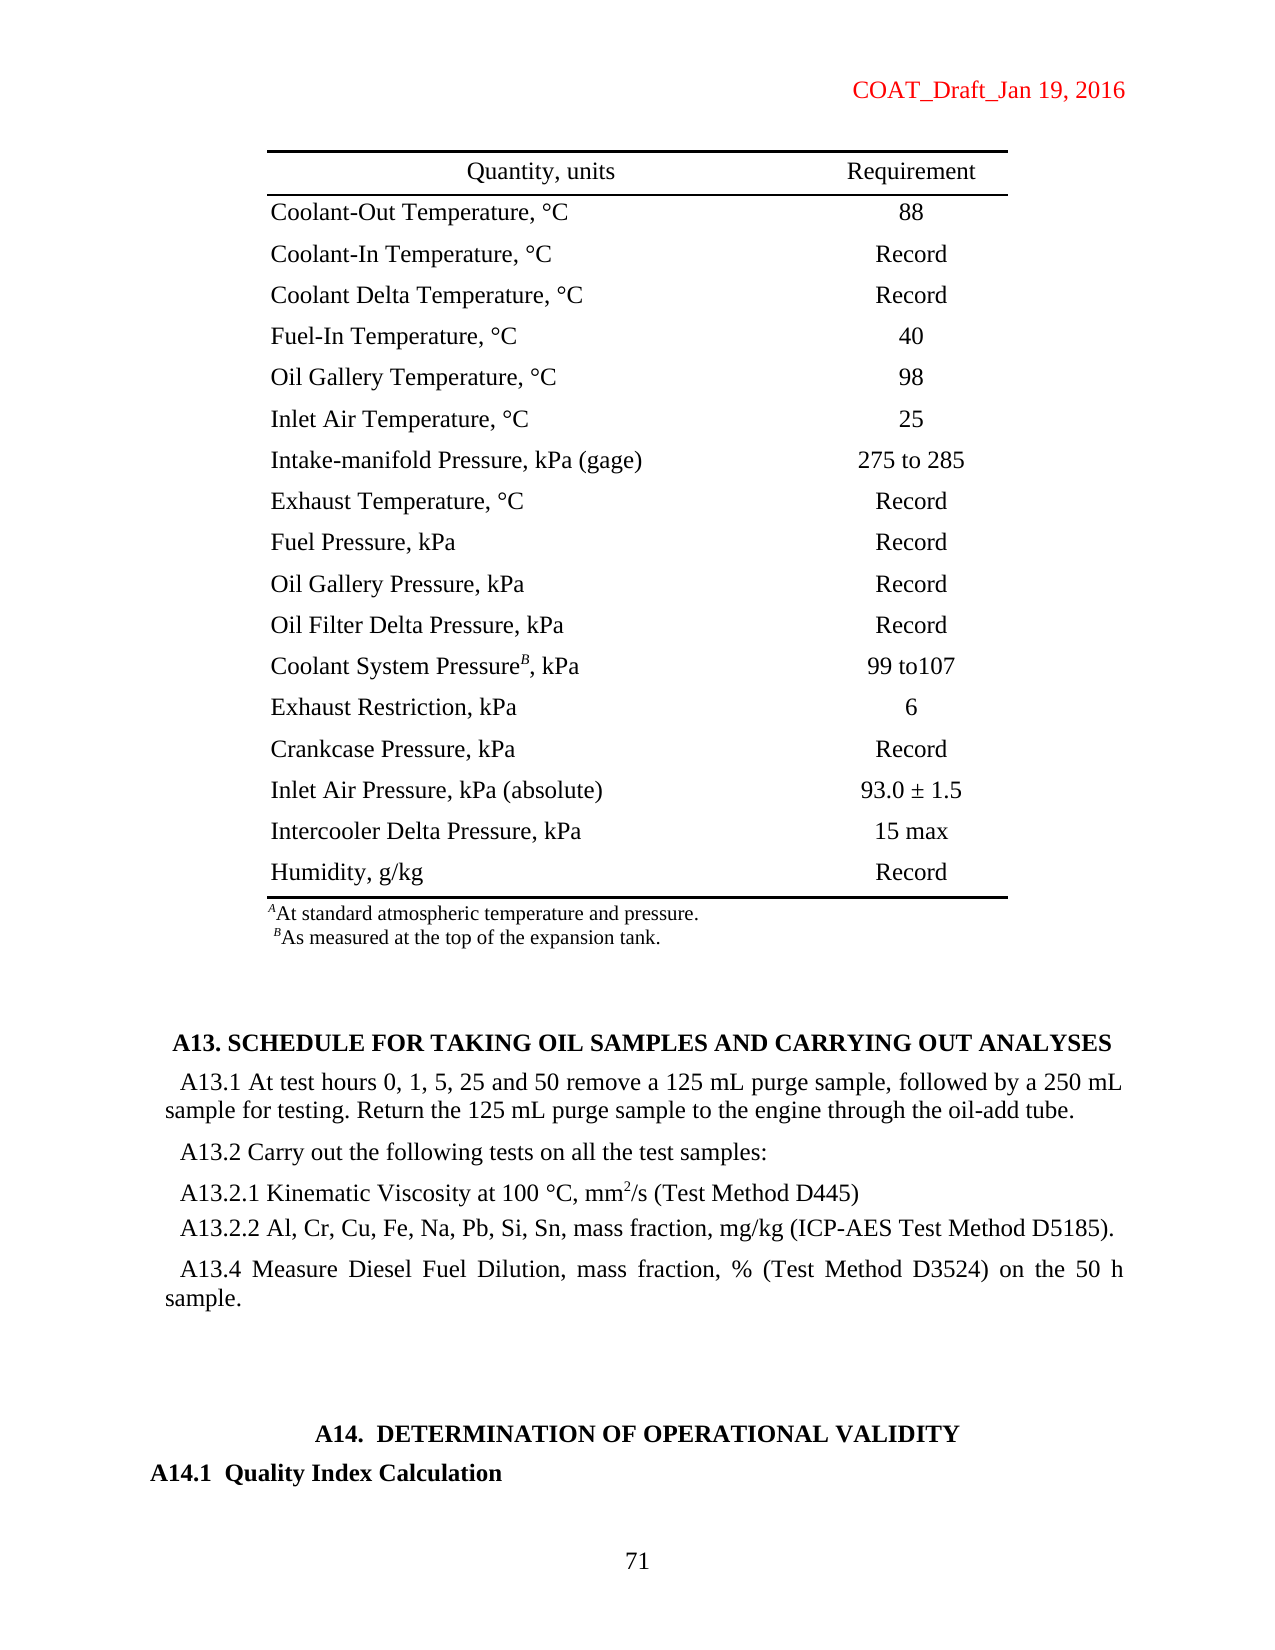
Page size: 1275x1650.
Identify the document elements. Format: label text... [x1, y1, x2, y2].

table_cell Coolant System PressureB, kPa [267, 648, 814, 689]
table_cell Coolant-In Temperature, °C [267, 236, 814, 277]
text BAs measured at the top of the expansion tank. [268, 925, 1125, 949]
table_cell Exhaust Restriction, kPa [267, 689, 814, 731]
table_cell 275 to 285 [815, 442, 1008, 483]
text A13. SCHEDULE FOR TAKING OIL SAMPLES AND CARRYING OUT ANALYSES [150, 1028, 1125, 1056]
table_cell Oil Filter Delta Pressure, kPa [267, 607, 814, 648]
table_cell Record [815, 236, 1008, 277]
text A13.2.2 Al, Cr, Cu, Fe, Na, Pb, Si, Sn, mass fraction, mg/kg (ICP-AES Test Method D5185). [165, 1213, 1125, 1242]
table_cell 99 to107 [815, 648, 1008, 689]
table_cell Record [815, 524, 1008, 566]
table_cell Record [815, 277, 1008, 318]
table_cell Record [815, 854, 1008, 896]
table_cell Record [815, 731, 1008, 772]
table_cell 6 [815, 689, 1008, 731]
table_cell Coolant-Out Temperature, °C [267, 196, 814, 236]
table_cell Record [815, 607, 1008, 648]
table_cell Fuel Pressure, kPa [267, 524, 814, 566]
table_cell Oil Gallery Pressure, kPa [267, 566, 814, 607]
text A14.1 Quality Index Calculation [150, 1458, 1125, 1487]
table_cell Record [815, 483, 1008, 524]
table_cell 88 [815, 196, 1008, 236]
table_cell 40 [815, 318, 1008, 359]
text A13.4 Measure Diesel Fuel Dilution, mass fraction, % (Test Method D3524) on the 50 h sample. [165, 1254, 1125, 1312]
table_cell Intake-manifold Pressure, kPa (gage) [267, 442, 814, 483]
table_cell Record [815, 566, 1008, 607]
table_cell 98 [815, 359, 1008, 401]
table_cell Humidity, g/kg [267, 854, 814, 896]
text A13.1 At test hours 0, 1, 5, 25 and 50 remove a 125 mL purge sample, followed by a 250 mL sample for testing. Return the 125 mL purge sample to the engine through the oil-add tube. [165, 1067, 1125, 1124]
table_header Requirement [815, 153, 1008, 194]
table_cell Crankcase Pressure, kPa [267, 731, 814, 772]
table_cell Exhaust Temperature, °C [267, 483, 814, 524]
table_cell Inlet Air Temperature, °C [267, 401, 814, 442]
text AAt standard atmospheric temperature and pressure. [268, 901, 1125, 925]
text A13.2 Carry out the following tests on all the test samples: [165, 1137, 1125, 1166]
table_cell Coolant Delta Temperature, °C [267, 277, 814, 318]
table_header Quantity, units [267, 153, 814, 194]
table_cell Fuel-In Temperature, °C [267, 318, 814, 359]
table_cell Inlet Air Pressure, kPa (absolute) [267, 772, 814, 813]
table_cell Oil Gallery Temperature, °C [267, 359, 814, 401]
table_cell 93.0 ± 1.5 [815, 772, 1008, 813]
table_cell 15 max [815, 813, 1008, 854]
text A13.2.1 Kinematic Viscosity at 100 °C, mm2/s (Test Method D445) [165, 1178, 1125, 1207]
table_cell 25 [815, 401, 1008, 442]
table_cell Intercooler Delta Pressure, kPa [267, 813, 814, 854]
text A14. DETERMINATION OF OPERATIONAL VALIDITY [150, 1419, 1125, 1448]
